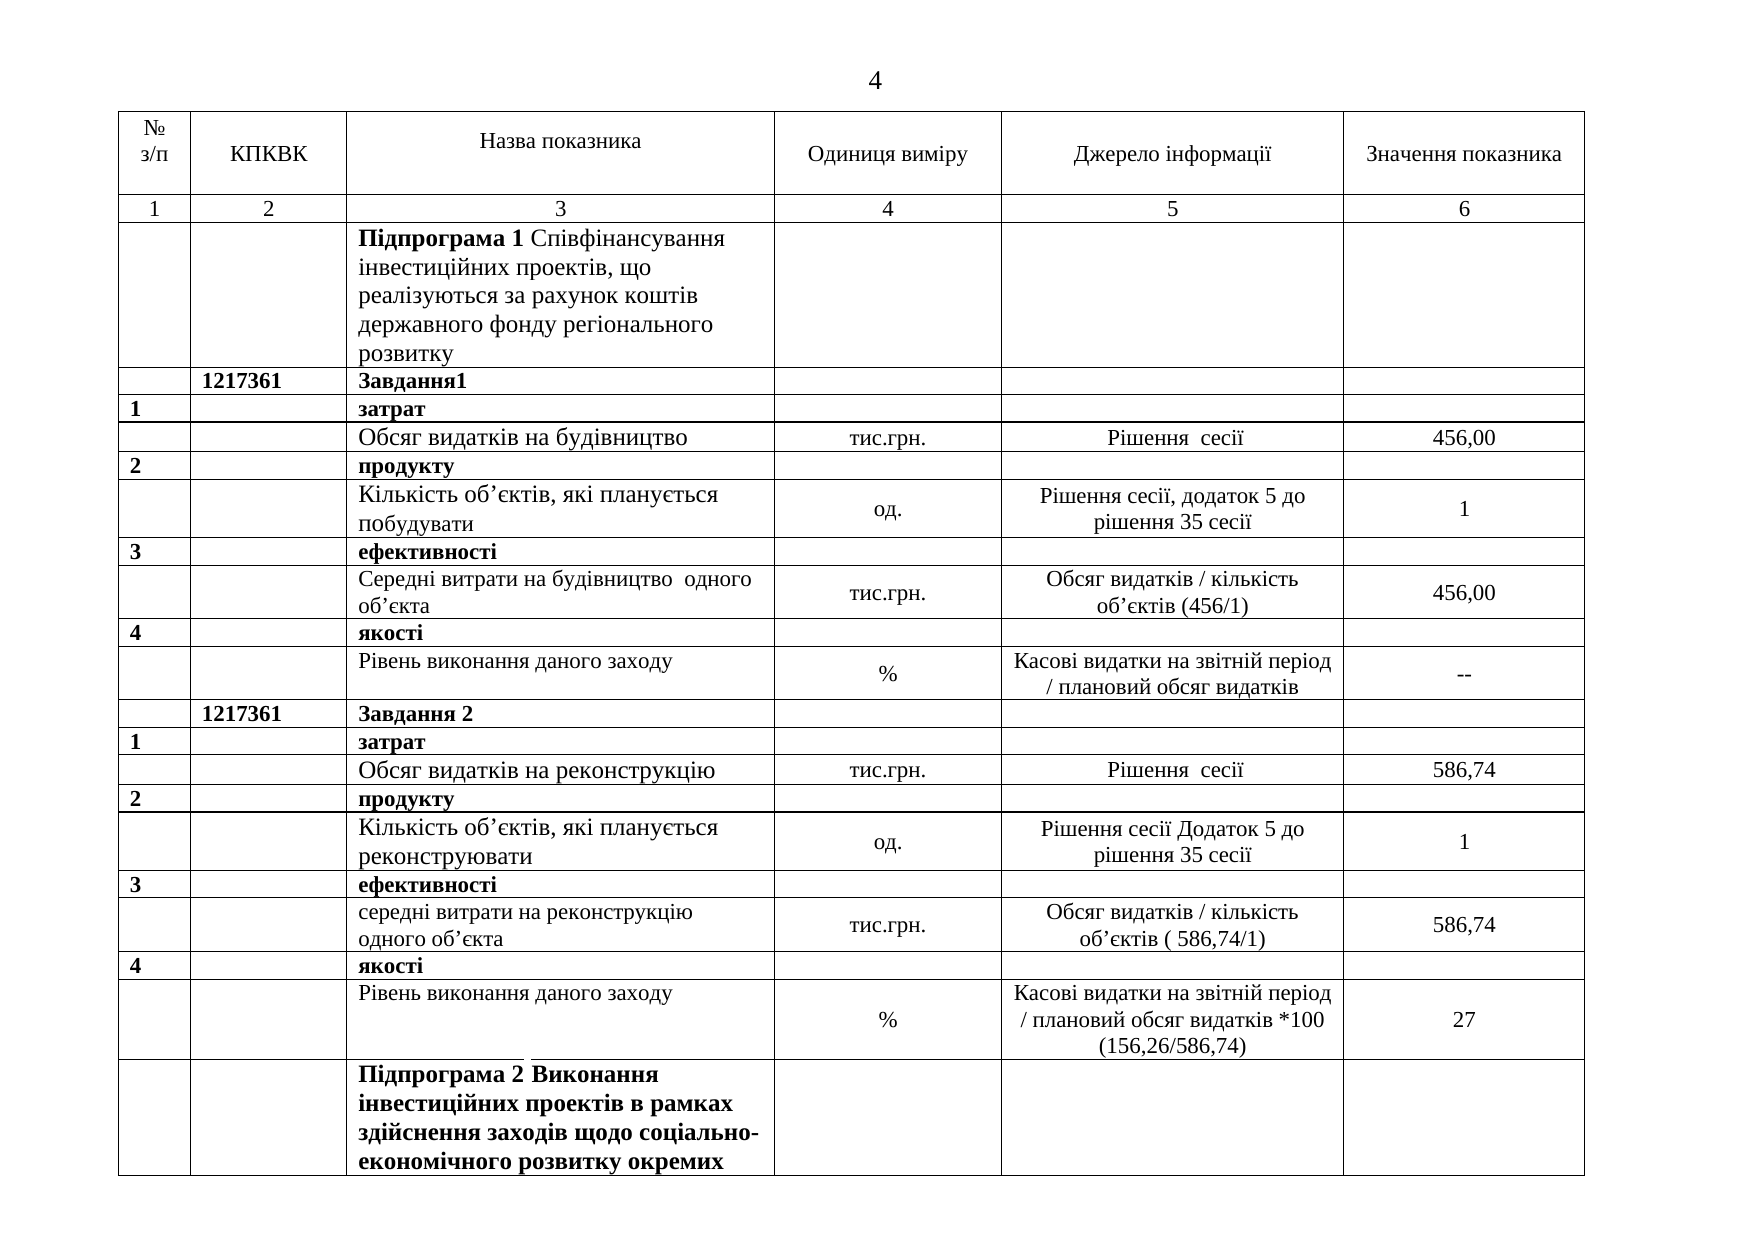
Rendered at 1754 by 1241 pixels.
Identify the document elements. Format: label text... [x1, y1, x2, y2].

table_cell од. [775, 813, 1001, 870]
table_cell Середні витрати на будівництво одного об’єкта [347, 566, 774, 618]
table_cell [1002, 700, 1343, 727]
table_cell Кількість об’єктів, які планується реконструювати [347, 813, 774, 870]
table_cell [191, 980, 346, 1058]
table_cell [119, 813, 190, 870]
table_cell затрат [347, 728, 774, 754]
table_cell Обсяг видатків / кількість об’єктів ( 586,74/1) [1002, 898, 1343, 951]
table_cell [775, 871, 1001, 897]
table_cell 456,00 [1344, 566, 1584, 618]
table_cell [191, 452, 346, 478]
table_cell 2 [119, 785, 190, 811]
table_cell якості [347, 619, 774, 646]
table_cell 1 [1344, 480, 1584, 537]
table_cell 3 [119, 871, 190, 897]
table_cell тис.грн. [775, 898, 1001, 951]
table_cell [191, 566, 346, 618]
table_cell 1217361 [191, 368, 346, 394]
table_cell продукту [347, 785, 774, 811]
table_cell [119, 223, 190, 367]
table_cell [191, 619, 346, 646]
table_cell [191, 395, 346, 421]
table_cell [119, 1060, 190, 1174]
table_cell [775, 452, 1001, 478]
table_header № з/п [119, 112, 190, 194]
table_cell Рівень виконання даного заходу [347, 980, 774, 1058]
table_cell [1002, 952, 1343, 978]
table_cell [191, 785, 346, 811]
table_cell [119, 980, 190, 1058]
table_cell [1344, 700, 1584, 727]
table_cell 6 [1344, 195, 1584, 222]
table_cell тис.грн. [775, 755, 1001, 784]
table_cell [1002, 871, 1343, 897]
table_cell [775, 619, 1001, 646]
table_cell тис.грн. [775, 566, 1001, 618]
table_cell [1002, 223, 1343, 367]
table_cell [1344, 619, 1584, 646]
table_cell ефективності [347, 871, 774, 897]
table_cell [1344, 452, 1584, 478]
table_cell Підпрограма 1 Співфінансування інвестиційних проектів, що реалізуються за рахунок коштів державного фонду регіонального розвитку [454, 223, 774, 367]
table_cell [775, 785, 1001, 811]
table_cell -- [1344, 647, 1584, 699]
table_header Назва показника [347, 112, 774, 194]
table_cell 3 [347, 195, 774, 222]
table_cell 4 [775, 195, 1001, 222]
table_cell 1 [119, 728, 190, 754]
table_cell [191, 898, 346, 951]
table_cell 1217361 [191, 700, 346, 727]
table_cell тис.грн. [775, 423, 1001, 451]
table_cell 3 [119, 538, 190, 564]
table_header КПКВК [191, 112, 346, 194]
table_cell 456,00 [1344, 423, 1584, 451]
table_cell [1344, 223, 1584, 367]
table_cell Рішення сесії Додаток 5 до рішення 35 сесії [1002, 813, 1343, 870]
table_header Значення показника [1344, 112, 1584, 194]
table_cell [191, 480, 346, 537]
table_cell [1344, 871, 1584, 897]
table_cell ефективності [347, 538, 774, 564]
table_cell Рішення сесії, додаток 5 до рішення 35 сесії [1002, 480, 1343, 537]
table_cell [775, 728, 1001, 754]
table_cell % [775, 980, 1001, 1058]
table_cell 586,74 [1344, 898, 1584, 951]
table_cell [775, 952, 1001, 978]
table_cell [775, 395, 1001, 421]
table_cell % [775, 647, 1001, 699]
table_cell [119, 700, 190, 727]
table_cell [191, 871, 346, 897]
table_cell [119, 566, 190, 618]
table_cell затрат [347, 395, 774, 421]
table_cell Касові видатки на звітній період / плановий обсяг видатків *100 (156,26/586,74) [1002, 980, 1343, 1058]
table_header Джерело інформації [1002, 112, 1343, 194]
table_cell [191, 728, 346, 754]
table_cell Завдання1 [347, 368, 774, 394]
table_cell 1 [119, 195, 190, 222]
table_cell 2 [191, 195, 346, 222]
table_cell 4 [119, 952, 190, 978]
table_cell [119, 423, 190, 451]
table_cell [1002, 619, 1343, 646]
table_cell Завдання 2 [347, 700, 774, 727]
table_cell Кількість об’єктів, які планується побудувати [347, 480, 774, 537]
table_cell [1002, 538, 1343, 564]
table_cell 5 [1002, 195, 1343, 222]
table_cell [191, 813, 346, 870]
table_cell Рівень виконання даного заходу [347, 647, 774, 699]
table_cell [191, 755, 346, 784]
table_cell 1 [1344, 813, 1584, 870]
table_cell Підпрограма 1 Співфінансування інвестиційних проектів, що реалізуються за рахунок коштів державного фонду регіонального розвитку [347, 223, 530, 367]
table_cell [775, 368, 1001, 394]
table_header Одиниця виміру [775, 112, 1001, 194]
table_cell [119, 480, 190, 537]
table_cell [1344, 538, 1584, 564]
table_cell [1344, 785, 1584, 811]
table_cell Обсяг видатків на будівництво [347, 423, 774, 451]
table_cell середні витрати на реконструкцію одного об’єкта [347, 898, 774, 951]
table_cell [1344, 368, 1584, 394]
table_cell Рішення сесії [1002, 755, 1343, 784]
table_cell 586,74 [1344, 755, 1584, 784]
table_cell [119, 755, 190, 784]
table_cell [1002, 368, 1343, 394]
table_cell [1002, 1060, 1343, 1174]
table_cell [191, 1060, 346, 1174]
table_cell [775, 700, 1001, 727]
table_cell [1344, 728, 1584, 754]
table_cell Рішення сесії [1002, 423, 1343, 451]
table_cell [119, 898, 190, 951]
table_cell [119, 368, 190, 394]
table_cell [191, 223, 346, 367]
table_cell [191, 647, 346, 699]
table_cell 1 [119, 395, 190, 421]
table_cell од. [775, 480, 1001, 537]
table_cell [191, 423, 346, 451]
table_cell [1344, 952, 1584, 978]
table_cell [191, 952, 346, 978]
table_cell якості [347, 952, 774, 978]
table_cell 27 [1344, 980, 1584, 1058]
table_cell Обсяг видатків / кількість об’єктів (456/1) [1002, 566, 1343, 618]
table_cell [775, 223, 1001, 367]
table_cell Обсяг видатків на реконструкцію [347, 755, 774, 784]
table_cell [1002, 452, 1343, 478]
table_cell 4 [119, 619, 190, 646]
table_cell [775, 538, 1001, 564]
table_cell [1344, 1060, 1584, 1174]
table_cell 2 [119, 452, 190, 478]
table_cell [191, 538, 346, 564]
table_cell [1344, 395, 1584, 421]
table_cell [775, 1060, 1001, 1174]
table_cell [119, 647, 190, 699]
table_cell продукту [347, 452, 774, 478]
table_cell Касові видатки на звітній період / плановий обсяг видатків [1002, 647, 1343, 699]
table_cell [1002, 785, 1343, 811]
table_cell [1002, 728, 1343, 754]
table_cell [1002, 395, 1343, 421]
